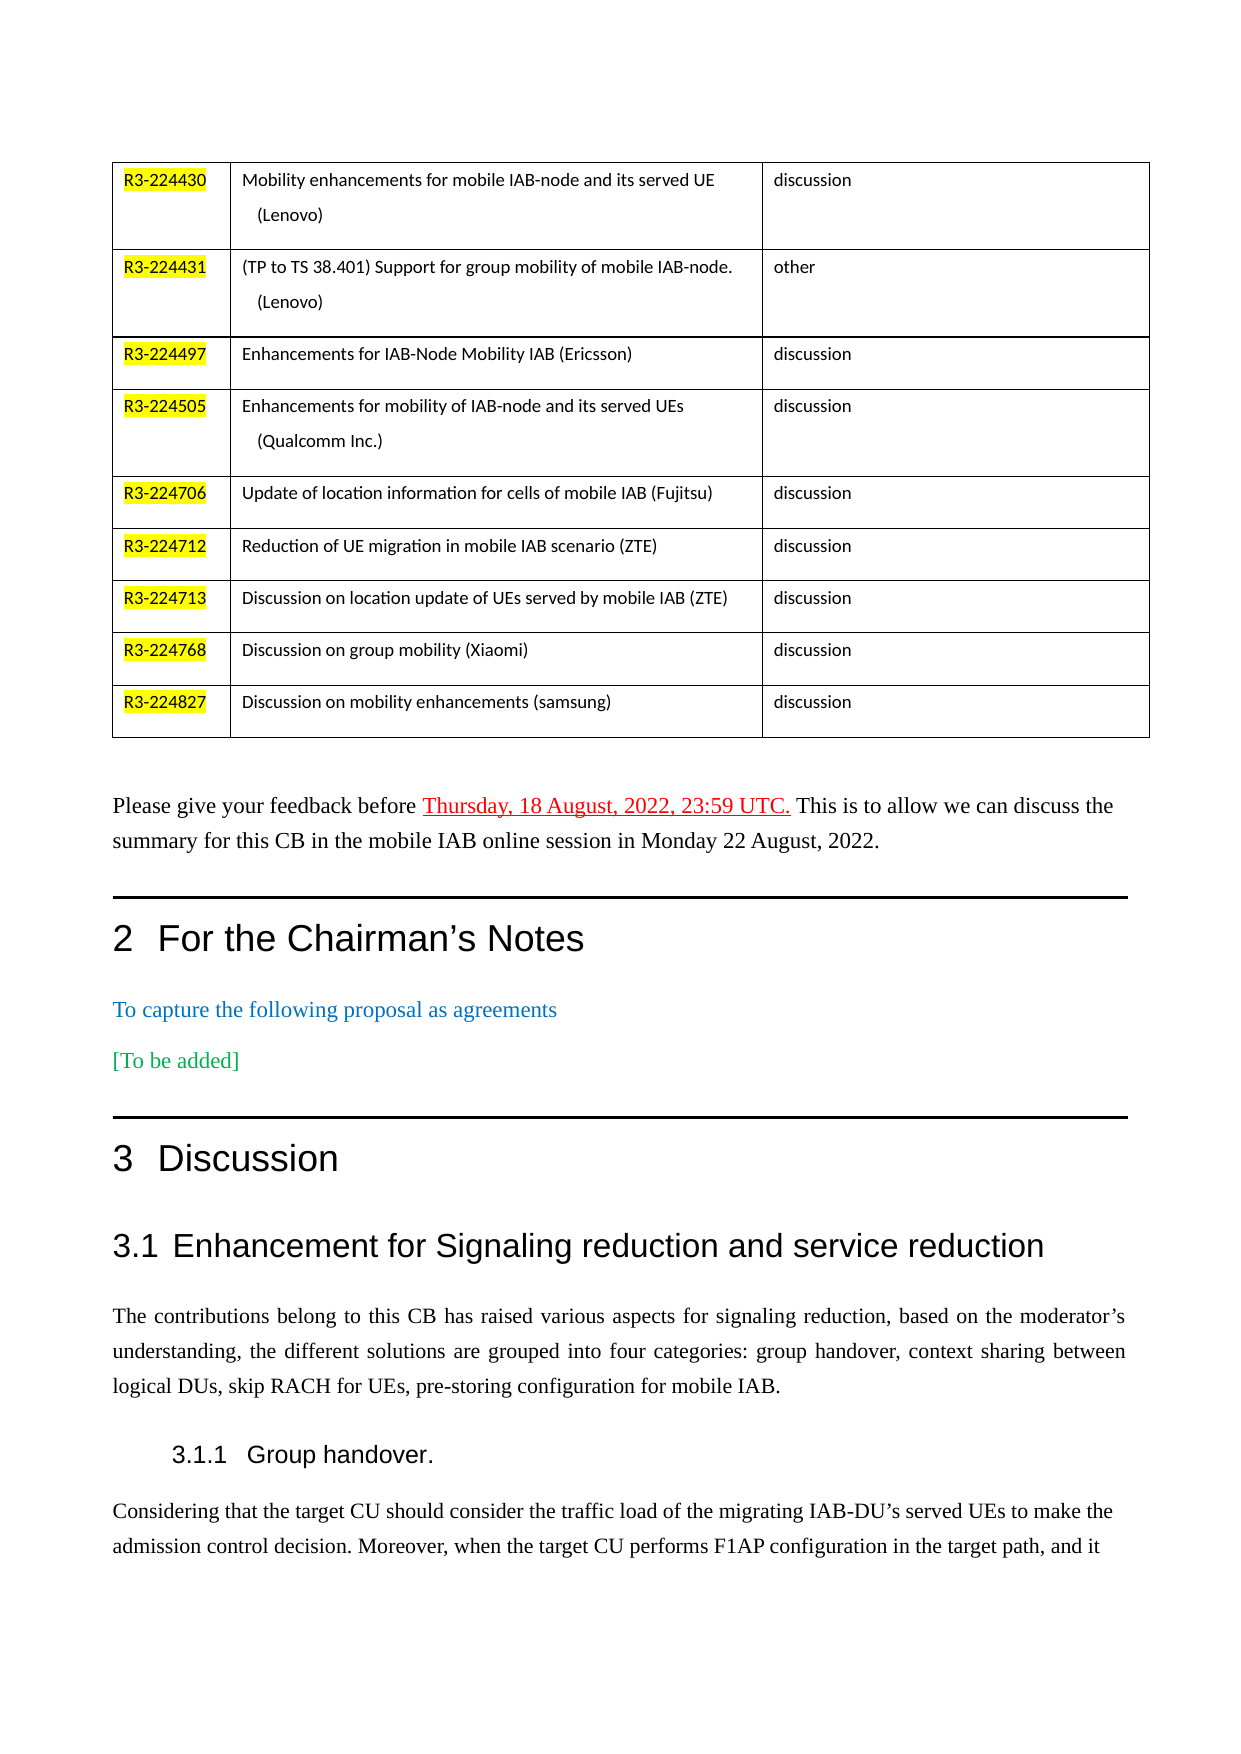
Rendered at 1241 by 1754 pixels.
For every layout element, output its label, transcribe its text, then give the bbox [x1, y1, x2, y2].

table_cell discussion [763, 633, 1149, 684]
table_cell discussion [763, 686, 1149, 737]
table_cell discussion [763, 581, 1149, 632]
table_cell R3-224827 [113, 686, 230, 737]
subtitle For the Chairman’s Notes [112, 897, 1128, 970]
table_cell other [763, 250, 1149, 336]
subtitle Discussion [112, 1117, 1128, 1190]
text To capture the following proposal as agreements [112, 993, 1128, 1025]
text The contributions belong to this CB has raised various aspects for signaling reduction, based on the moderator’s understanding, the different solutions are grouped into four categories: group handover, context sharing between logical DUs, skip RACH for UEs, pre-storing configuration for mobile IAB. [112, 1299, 1128, 1402]
table_cell discussion [763, 477, 1149, 528]
table_cell R3-224505 [113, 390, 230, 476]
table_cell discussion [763, 163, 1149, 249]
table_cell Reduction of UE migration in mobile IAB scenario (ZTE) [231, 529, 762, 580]
subtitle Group handover. [172, 1420, 1128, 1485]
table_cell Enhancements for mobility of IAB-node and its served UEs (Qualcomm Inc.) [231, 390, 762, 476]
table_cell discussion [763, 390, 1149, 476]
text [To be added] [112, 1044, 1128, 1076]
table_cell Mobility enhancements for mobile IAB-node and its served UE (Lenovo) [231, 163, 762, 249]
subtitle Enhancement for Signaling reduction and service reduction [112, 1212, 1128, 1277]
table_cell R3-224712 [113, 529, 230, 580]
table_cell Discussion on group mobility (Xiaomi) [231, 633, 762, 684]
table_cell Discussion on location update of UEs served by mobile IAB (ZTE) [231, 581, 762, 632]
table_cell R3-224768 [113, 633, 230, 684]
table_cell (TP to TS 38.401) Support for group mobility of mobile IAB-node. (Lenovo) [231, 250, 762, 336]
table_cell Enhancements for IAB-Node Mobility IAB (Ericsson) [231, 338, 762, 388]
table_cell R3-224706 [113, 477, 230, 528]
table_cell R3-224497 [113, 338, 230, 388]
text Please give your feedback before Thursday, 18 August, 2022, 23:59 UTC. This is to allow we can discuss the summary for this CB in the mobile IAB online session in Monday 22 August, 2022. [112, 789, 1128, 856]
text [112, 1494, 1128, 1562]
table_cell Discussion on mobility enhancements (samsung) [231, 686, 762, 737]
table_cell discussion [763, 338, 1149, 388]
table_cell discussion [763, 529, 1149, 580]
table_cell R3-224430 [113, 163, 230, 249]
table_cell R3-224431 [113, 250, 230, 336]
table_cell Update of location information for cells of mobile IAB (Fujitsu) [231, 477, 762, 528]
table_cell R3-224713 [113, 581, 230, 632]
